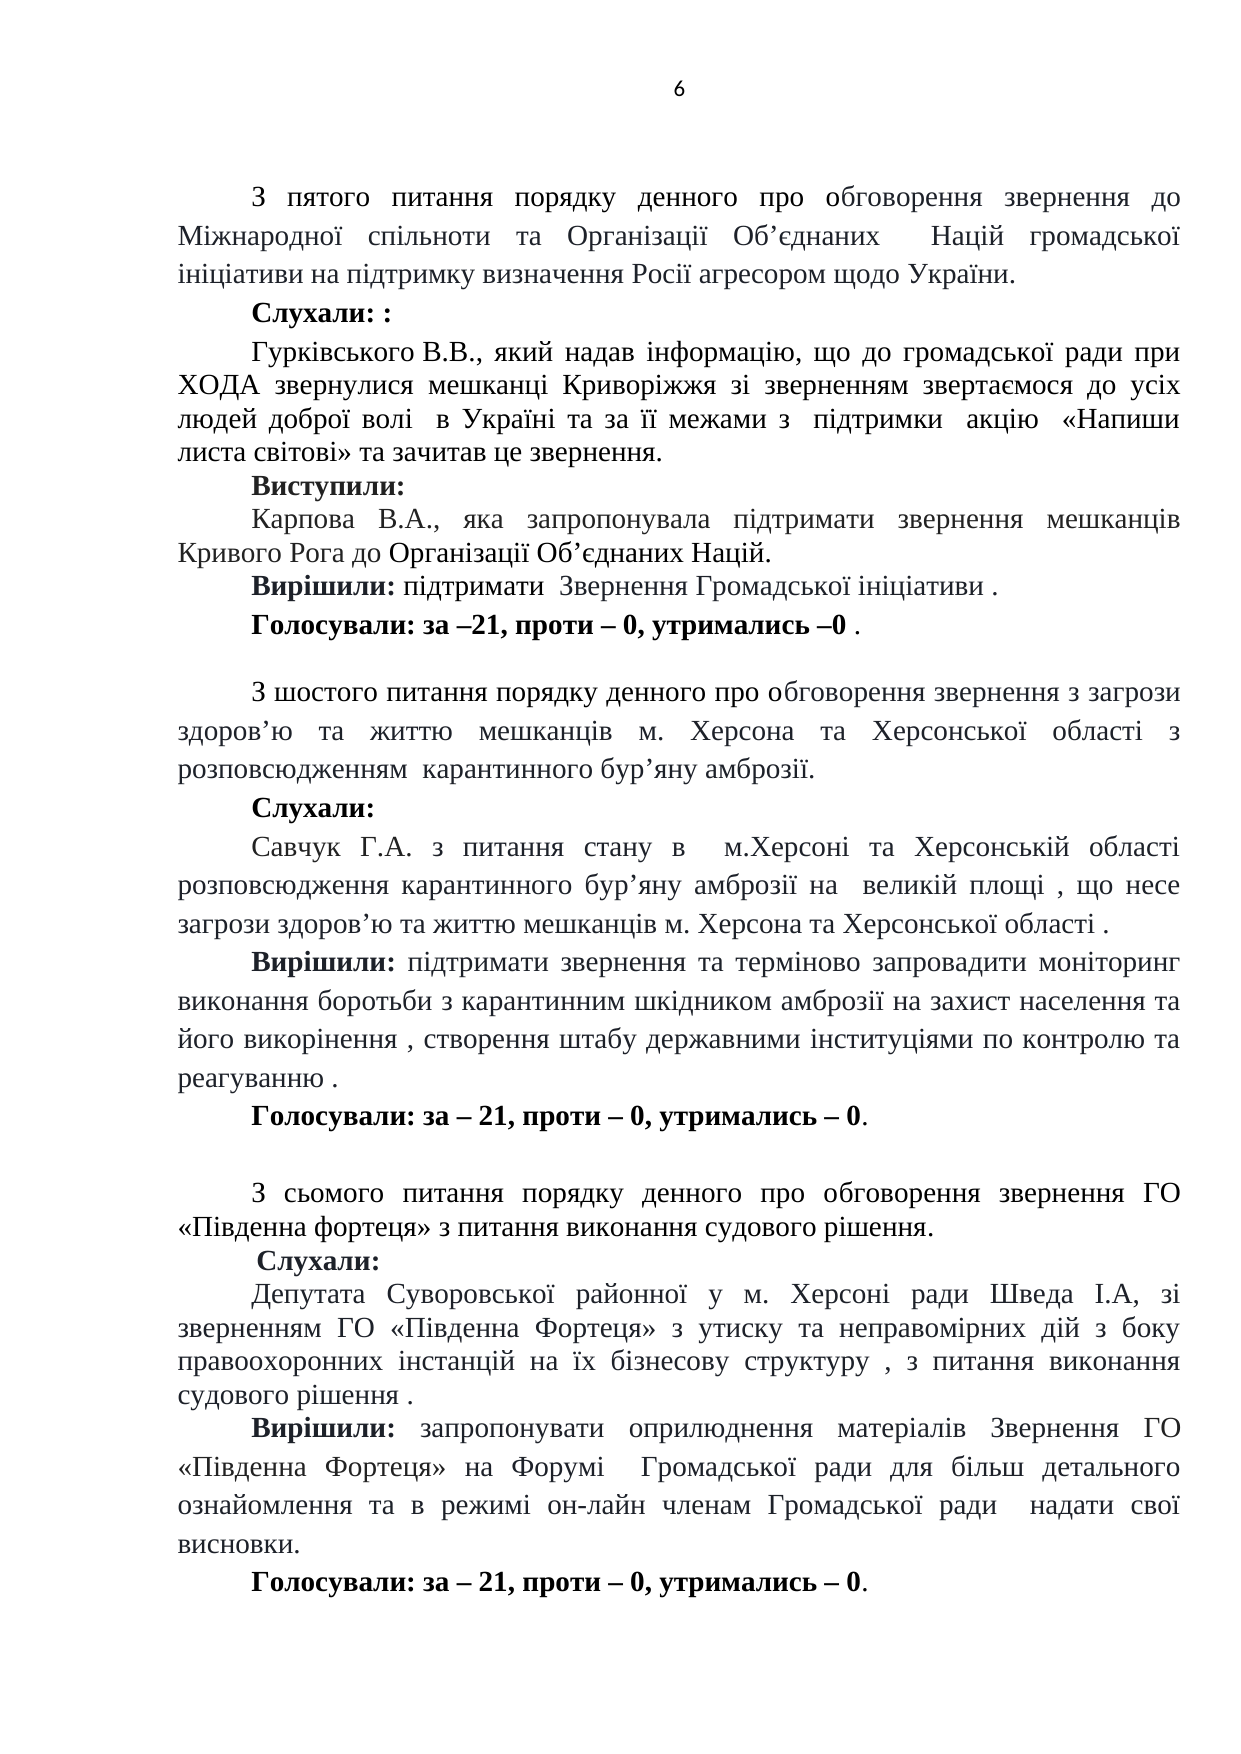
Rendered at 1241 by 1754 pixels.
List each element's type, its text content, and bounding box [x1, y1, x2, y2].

text Вирішили: підтримати звернення та терміново запровадити моніторинг виконання боротьби з карантинним шкідником амброзії на захист населення та його викорінення , створення штабу державними інституціями по контролю та реагуванню . [177, 944, 1181, 1093]
text Слухали: [177, 790, 1181, 823]
text Савчук Г.А. з питання стану в м.Херсоні та Херсонській області розповсюдження карантинного бур’яну амброзії на великій площі , що несе загрози здоров’ю та життю мешканців м. Херсона та Херсонської області . [177, 829, 1181, 939]
text Голосували: за – 21, проти – 0, утримались – 0. [177, 1564, 1181, 1598]
text Слухали: : [177, 295, 1181, 329]
text Слухали: [177, 1243, 1181, 1276]
text З сьомого питання порядку денного про обговорення звернення ГО «Південна фортеця» з питання виконання судового рішення. [177, 1176, 1181, 1243]
text Карпова В.А., яка запропонувала підтримати звернення мешканців Кривого Рога до Організації Об’єднаних Націй. [177, 501, 1181, 568]
text Виступили: [177, 468, 1181, 501]
text Гурківського В.В., який надав інформацію, що до громадської ради при ХОДА звернулися мешканці Криворіжжя зі зверненням звертаємося до усіх людей доброї волі в Україні та за її межами з підтримки акцію «Напиши листа світові» та зачитав це звернення. [177, 334, 1181, 468]
text З шостого питання порядку денного про обговорення звернення з загрози здоров’ю та життю мешканців м. Херсона та Херсонської області з розповсюдженням карантинного бур’яну амброзії. [177, 674, 1181, 785]
text Депутата Суворовської районної у м. Херсоні ради Шведа І.А, зі зверненням ГО «Південна Фортеця» з утиску та неправомірних дій з боку правоохоронних інстанцій на їх бізнесову структуру , з питання виконання судового рішення . [177, 1276, 1181, 1410]
text Вирішили: підтримати Звернення Громадської ініціативи . [177, 568, 1181, 602]
text Вирішили: запропонувати оприлюднення матеріалів Звернення ГО «Південна Фортеця» на Форумі Громадської ради для більш детального ознайомлення та в режимі он-лайн членам Громадської ради надати свої висновки. [177, 1410, 1181, 1559]
text Голосували: за – 21, проти – 0, утримались – 0. [177, 1098, 1181, 1132]
text З пятого питання порядку денного про обговорення звернення до Міжнародної спільноти та Організації Об’єднаних Націй громадської ініціативи на підтримку визначення Росії агресором щодо України. [177, 179, 1181, 290]
text Голосували: за –21, проти – 0, утримались –0 . [177, 607, 1181, 641]
